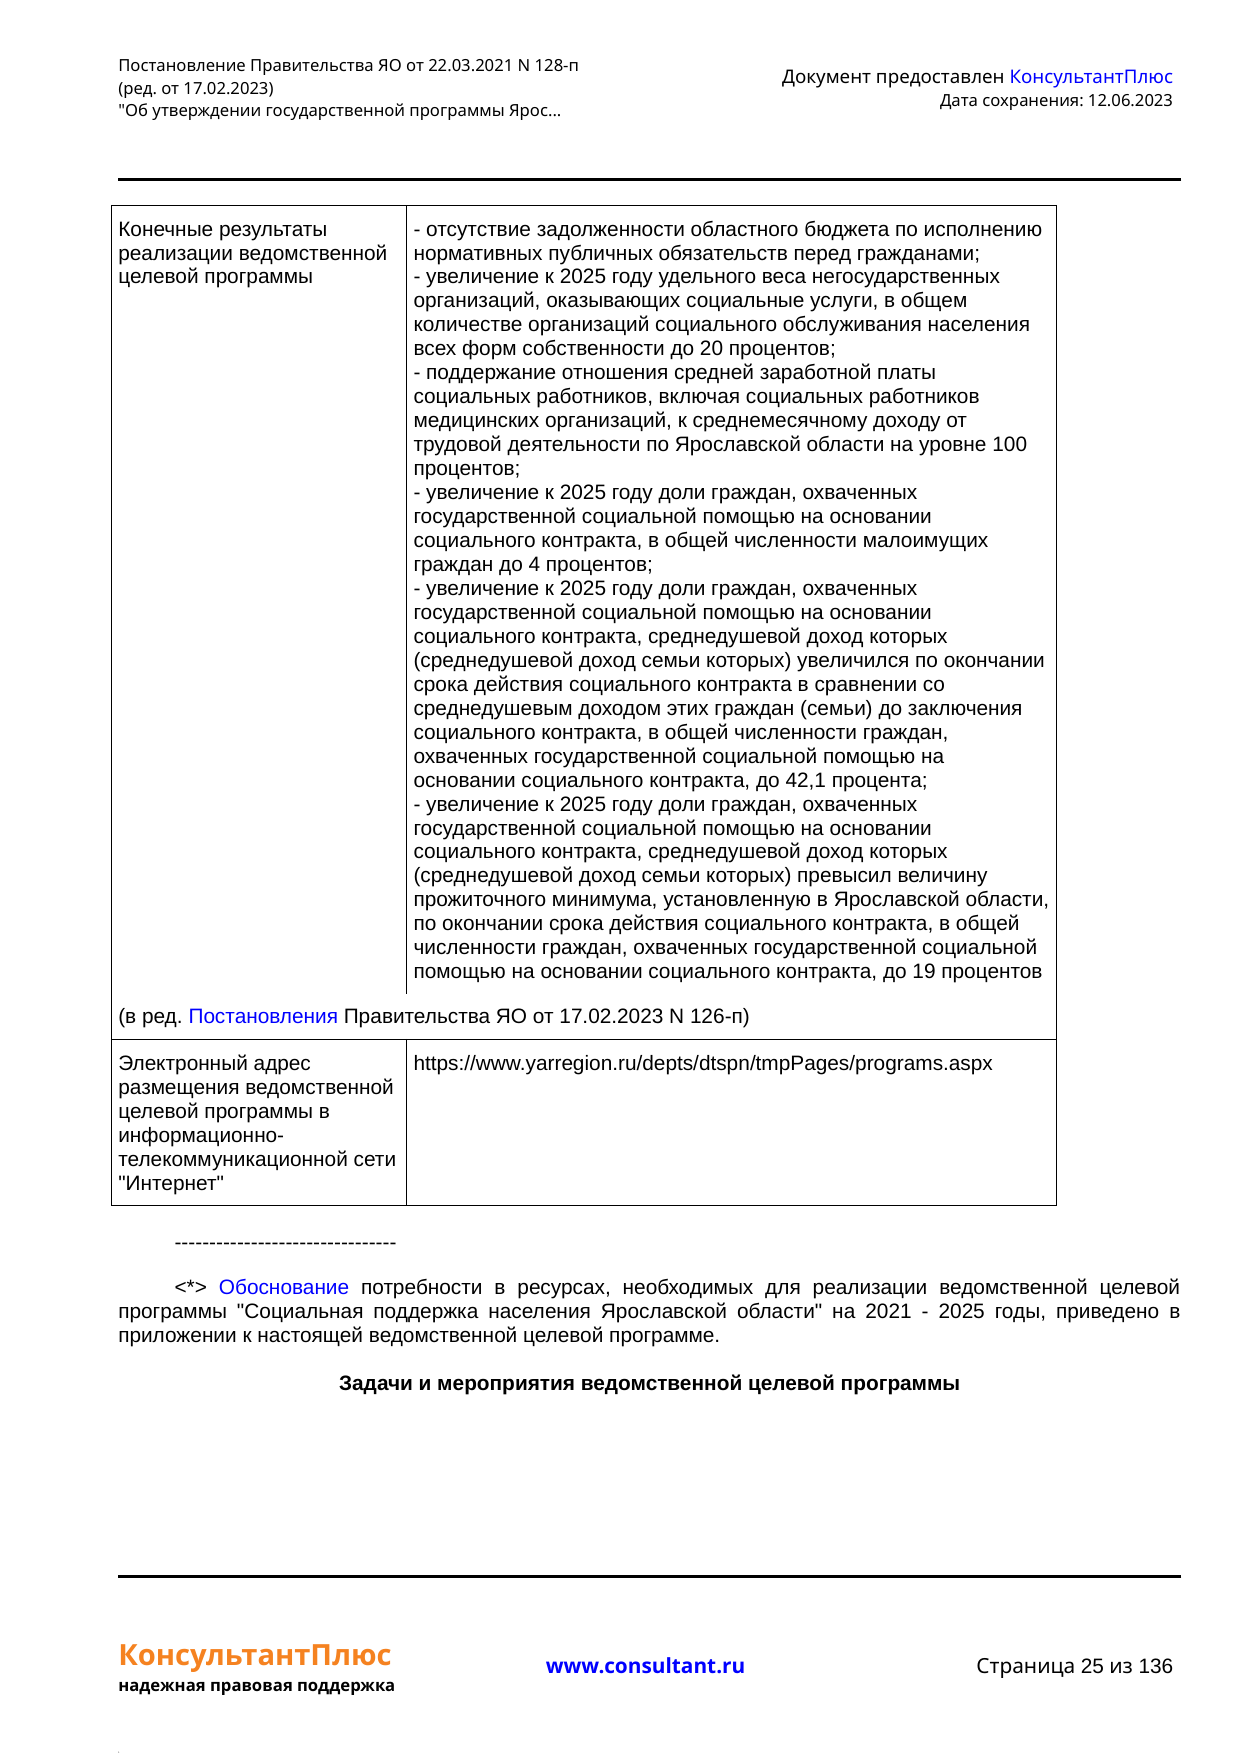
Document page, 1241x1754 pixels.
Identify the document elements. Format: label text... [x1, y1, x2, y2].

title Задачи и мероприятия ведомственной целевой программы [118, 1371, 1181, 1394]
text -------------------------------- [118, 1230, 1181, 1254]
table_cell https://www.yarregion.ru/depts/dtspn/tmpPages/programs.aspx [407, 1040, 1056, 1205]
table_cell Электронный адрес размещения ведомственной целевой программы в информационно-телекоммуникационной сети "Интернет" [112, 1040, 406, 1205]
table_cell Конечные результаты реализации ведомственной целевой программы [112, 206, 406, 994]
text <*> Обоснование потребности в ресурсах, необходимых для реализации ведомственной целевой программы "Социальная поддержка населения Ярославской области" на 2021 - 2025 годы, приведено в приложении к настоящей ведомственной целевой программе. [118, 1275, 1181, 1347]
table_cell - отсутствие задолженности областного бюджета по исполнению нормативных публичных обязательств перед гражданами; - увеличение к 2025 году удельного веса негосударственных организаций, оказывающих социальные услуги, в общем количестве организаций социального обслуживания населения всех форм собственности до 20 процентов; - поддержание отношения средней заработной платы социальных работников, включая социальных работников медицинских организаций, к среднемесячному доходу от трудовой деятельности по Ярославской области на уровне 100 процентов; - увеличение к 2025 году доли граждан, охваченных государственной социальной помощью на основании социального контракта, в общей численности малоимущих граждан до 4 процентов; - увеличение к 2025 году доли граждан, охваченных государственной социальной помощью на основании социального контракта, среднедушевой доход которых (среднедушевой доход семьи которых) увеличился по окончании срока действия социального контракта в сравнении со среднедушевым доходом этих граждан (семьи) до заключения социального контракта, в общей численности граждан, охваченных государственной социальной помощью на основании социального контракта, до 42,1 процента; - увеличение к 2025 году доли граждан, охваченных государственной социальной помощью на основании социального контракта, среднедушевой доход которых (среднедушевой доход семьи которых) превысил величину прожиточного минимума, установленную в Ярославской области, по окончании срока действия социального контракта, в общей численности граждан, охваченных государственной социальной помощью на основании социального контракта, до 19 процентов [407, 206, 1056, 994]
table_cell (в ред. Постановления Правительства ЯО от 17.02.2023 N 126-п) [112, 994, 1056, 1039]
